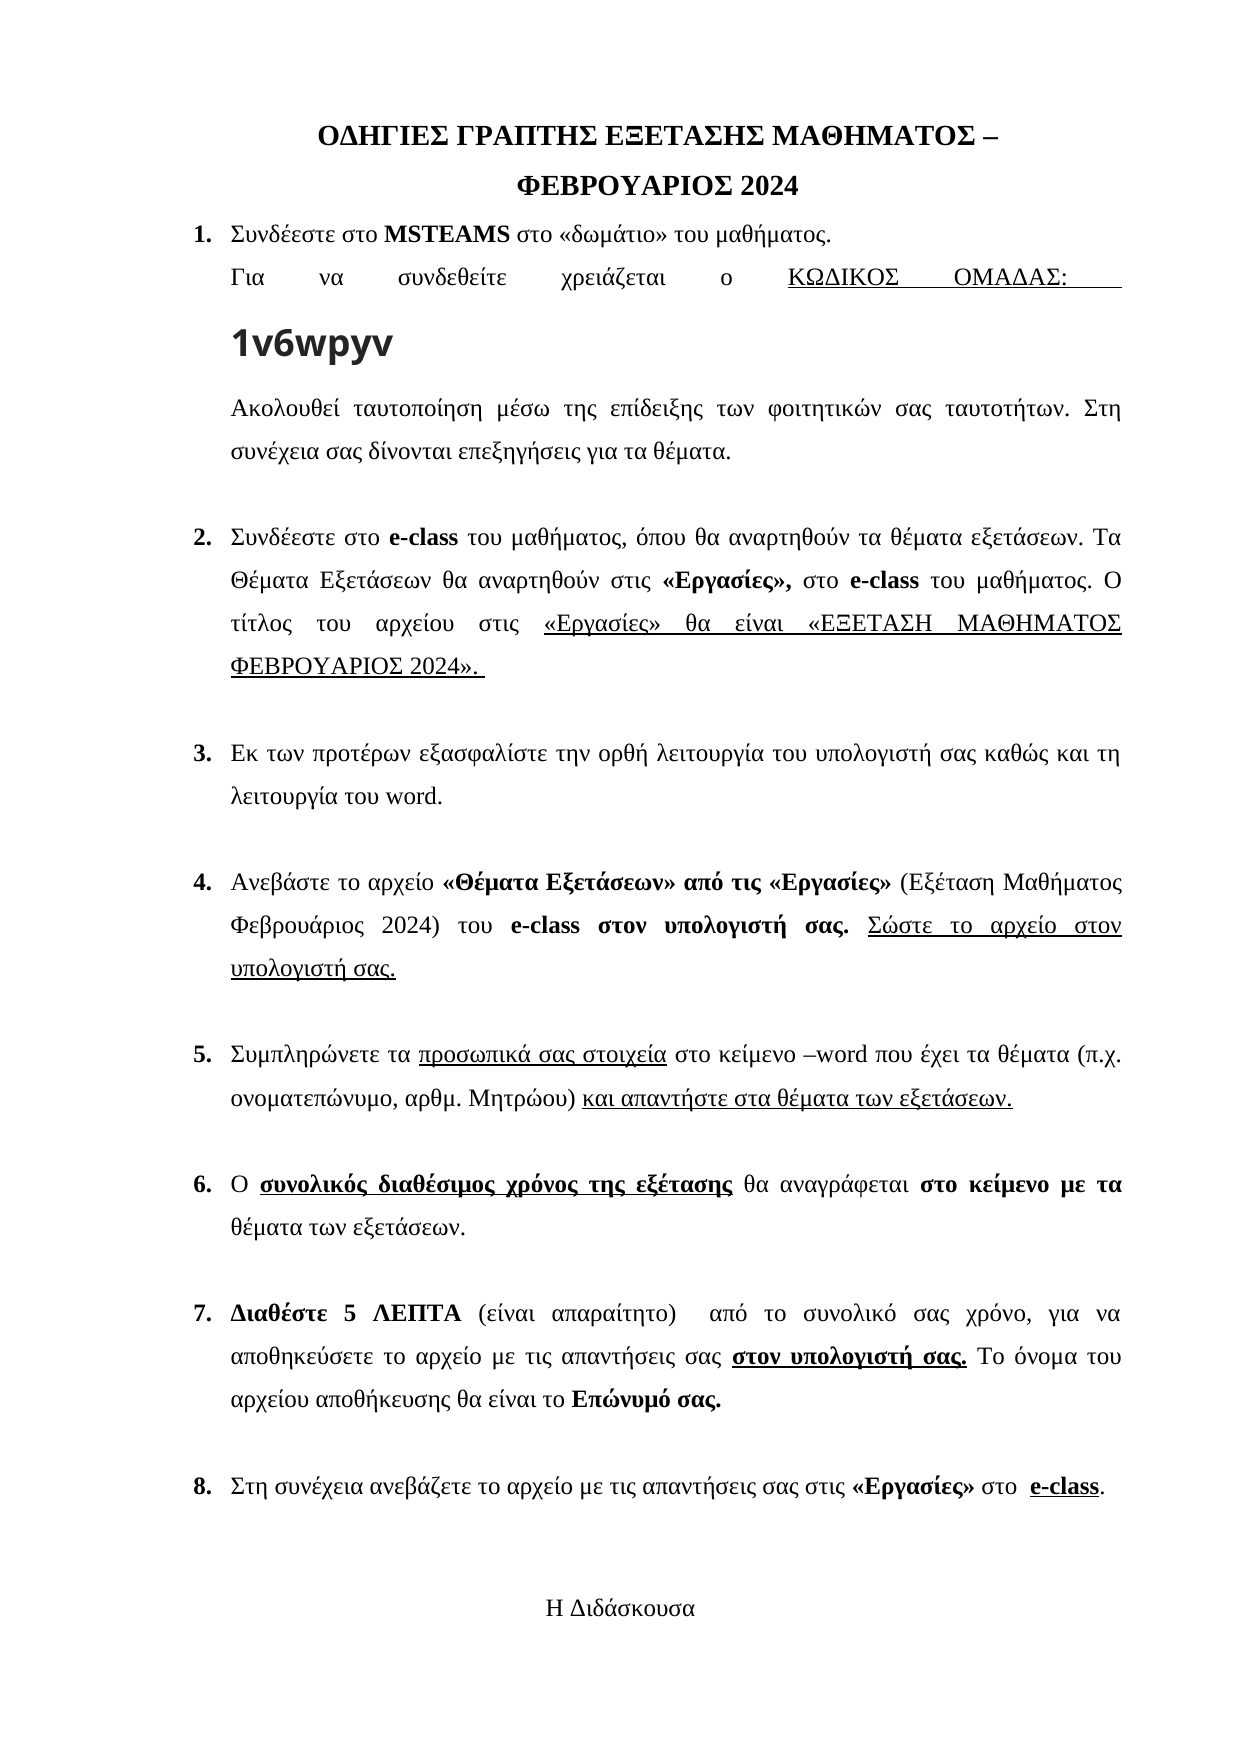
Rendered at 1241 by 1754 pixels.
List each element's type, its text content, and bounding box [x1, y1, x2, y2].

list Ανεβάστε το αρχείο «Θέματα Εξετάσεων» από τις «Εργασίες» (Εξέταση Μαθήματος Φεβρουάριος 2024) του e-class στον υπολογιστή σας. Σώστε το αρχείο στον υπολογιστή σας. [193, 867, 1122, 982]
list Για να συνδεθείτε χρειάζεται ο ΚΩΔΙΚΟΣ ΟΜΑΔΑΣ: 1v6wpyv [230, 262, 1122, 367]
list Στη συνέχεια ανεβάζετε το αρχείο με τις απαντήσεις σας στις «Εργασίες» στο e-class. [193, 1471, 1122, 1499]
list Εκ των προτέρων εξασφαλίστε την ορθή λειτουργία του υπολογιστή σας καθώς και τη λειτουργία του word. [193, 738, 1122, 809]
text ΟΔΗΓΙΕΣ ΓΡΑΠΤΗΣ ΕΞΕΤΑΣΗΣ ΜΑΘΗΜΑΤΟΣ – [193, 118, 1122, 152]
list Συμπληρώνετε τα προσωπικά σας στοιχεία στο κείμενο –word που έχει τα θέματα (π.χ. ονοματεπώνυμο, αρθμ. Μητρώου) και απαντήστε στα θέματα των εξετάσεων. [193, 1039, 1122, 1111]
list Ο συνολικός διαθέσιμος χρόνος της εξέτασης θα αναγράφεται στο κείμενο με τα θέματα των εξετάσεων. [193, 1169, 1122, 1241]
list Ακολουθεί ταυτοποίηση μέσω της επίδειξης των φοιτητικών σας ταυτοτήτων. Στη συνέχεια σας δίνονται επεξηγήσεις για τα θέματα. [230, 393, 1122, 464]
list Διαθέστε 5 ΛΕΠΤΑ (είναι απαραίτητο) από το συνολικό σας χρόνο, για να αποθηκεύσετε το αρχείο με τις απαντήσεις σας στον υπολογιστή σας. Το όνομα του αρχείου αποθήκευσης θα είναι το Επώνυμό σας. [193, 1298, 1122, 1413]
text ΦΕΒΡΟΥΑΡΙΟΣ 2024 [193, 168, 1122, 202]
list Συνδέεστε στο e-class του μαθήματος, όπου θα αναρτηθούν τα θέματα εξετάσεων. Τα Θέματα Εξετάσεων θα αναρτηθούν στις «Εργασίες», στο e-class του μαθήματος. Ο τίτλος του αρχείου στις «Εργασίες» θα είναι «ΕΞΕΤΑΣΗ ΜΑΘΗΜΑΤΟΣ ΦΕΒΡΟΥΑΡΙΟΣ 2024». [193, 522, 1122, 680]
text Η Διδάσκουσα [118, 1557, 1122, 1621]
list Συνδέεστε στο MSTEAMS στο «δωμάτιο» του μαθήματος. [193, 219, 1122, 247]
